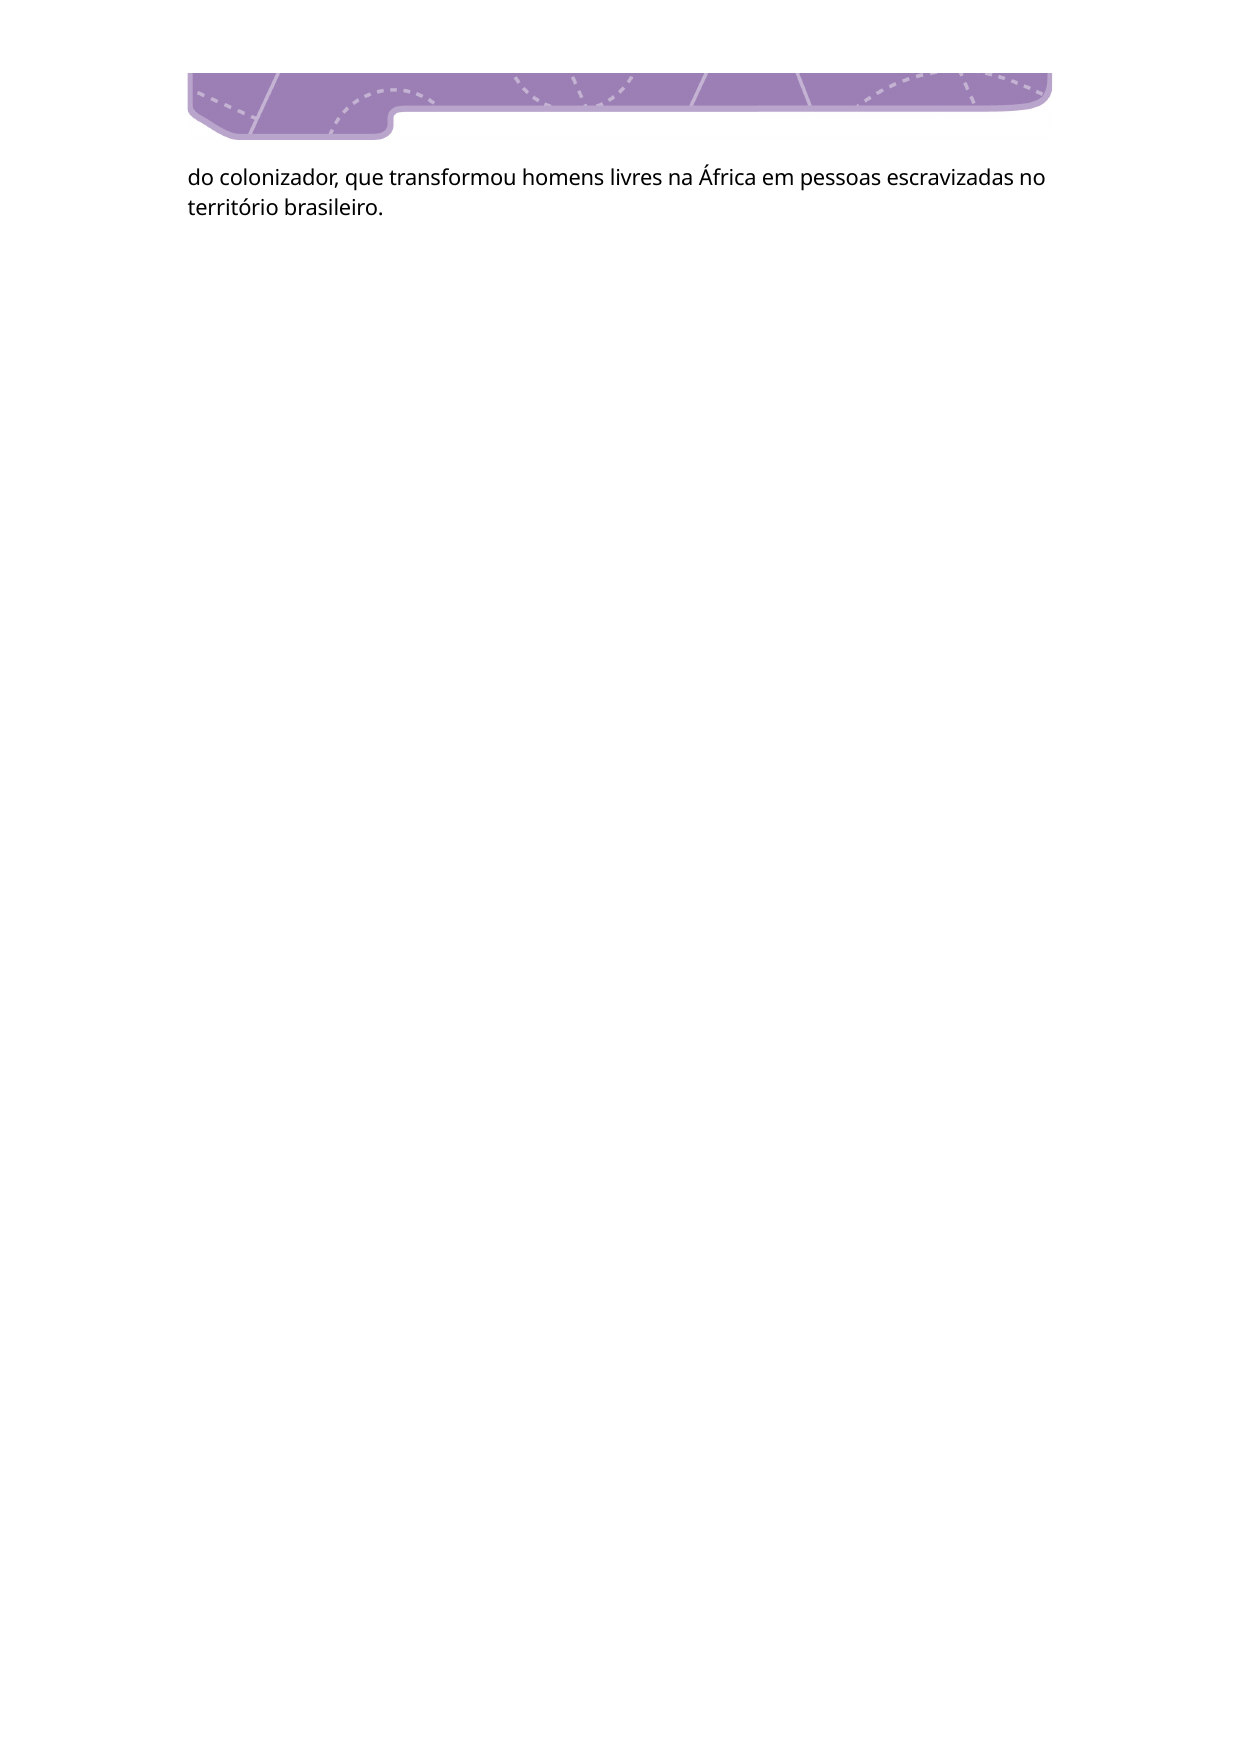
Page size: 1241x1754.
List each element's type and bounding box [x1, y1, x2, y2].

text [187, 162, 1053, 222]
picture [187, 73, 1053, 140]
